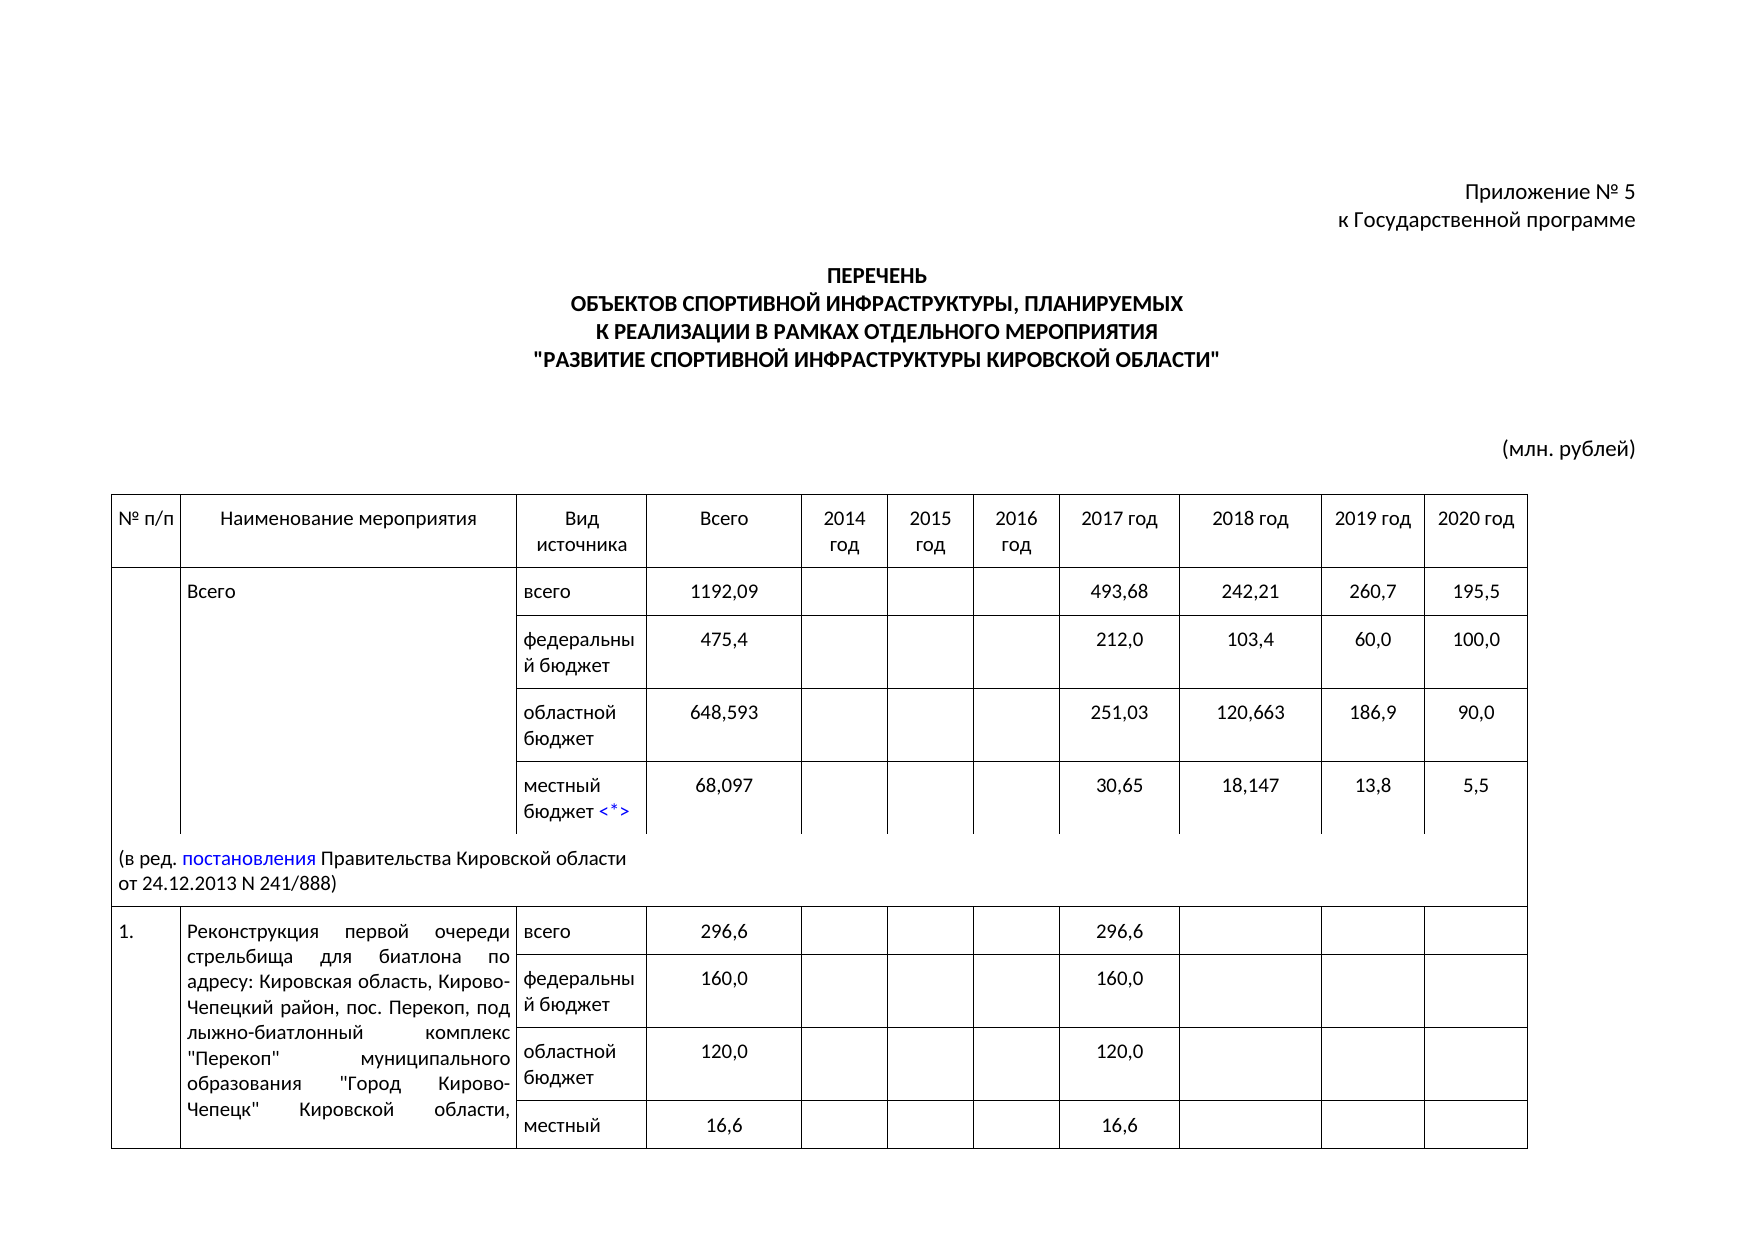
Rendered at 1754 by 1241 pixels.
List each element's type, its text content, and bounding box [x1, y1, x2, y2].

table_cell [888, 762, 973, 834]
table_cell [1425, 1101, 1527, 1148]
table_cell 242,21 [1180, 568, 1321, 615]
table_cell [802, 762, 887, 834]
table_cell [1180, 907, 1321, 954]
text (млн. рублей) [118, 434, 1636, 462]
table_cell всего [517, 568, 646, 615]
table_cell (в ред. постановления Правительства Кировской области от 24.12.2013 N 241/888) [112, 834, 1527, 906]
table_cell федеральный бюджет [517, 955, 646, 1027]
table_header 2014 год [802, 495, 887, 567]
table_cell [1322, 907, 1424, 954]
table_cell [888, 907, 973, 954]
table_header Всего [647, 495, 801, 567]
table_cell 18,147 [1180, 762, 1321, 834]
table_cell областной бюджет [517, 1028, 646, 1100]
table_cell местный бюджет <*> [517, 1101, 646, 1148]
table_cell 60,0 [1322, 616, 1424, 688]
table_cell [888, 955, 973, 1027]
table_header 2019 год [1322, 495, 1424, 567]
title "РАЗВИТИЕ СПОРТИВНОЙ ИНФРАСТРУКТУРЫ КИРОВСКОЙ ОБЛАСТИ" [118, 345, 1636, 373]
table_cell 186,9 [1322, 689, 1424, 761]
table_cell 195,5 [1425, 568, 1527, 615]
table_cell местный бюджет <*> [517, 762, 646, 834]
table_cell 120,0 [647, 1028, 801, 1100]
table_cell 160,0 [647, 955, 801, 1027]
table_cell 251,03 [1060, 689, 1179, 761]
table_cell Реконструкция первой очереди стрельбища для биатлона по адресу: Кировская область, Кирово-Чепецкий район, пос. Перекоп, под лыжно-биатлонный комплекс "Перекоп" муниципального образования "Город Кирово-Чепецк" Кировской области, расположенный по адресу: Кировская область, Кирово-Чепецкий район, пос. Перекоп <**> [181, 907, 516, 1148]
table_cell [1425, 955, 1527, 1027]
title ПЕРЕЧЕНЬ [118, 261, 1636, 289]
title ОБЪЕКТОВ СПОРТИВНОЙ ИНФРАСТРУКТУРЫ, ПЛАНИРУЕМЫХ [118, 289, 1636, 317]
table_cell [802, 689, 887, 761]
table_cell 16,6 [647, 1101, 801, 1148]
text к Государственной программе [118, 205, 1636, 233]
table_cell [802, 907, 887, 954]
table_header № п/п [112, 495, 180, 567]
table_header 2017 год [1060, 495, 1179, 567]
table_cell [1322, 1101, 1424, 1148]
table_cell [802, 1028, 887, 1100]
table_cell 16,6 [1060, 1101, 1179, 1148]
table_header 2015 год [888, 495, 973, 567]
table_cell [1322, 1028, 1424, 1100]
table_cell [888, 616, 973, 688]
table_cell [802, 955, 887, 1027]
text Приложение № 5 [118, 177, 1636, 205]
table_cell [1425, 1028, 1527, 1100]
table_header Вид источника [517, 495, 646, 567]
table_header 2016 год [974, 495, 1059, 567]
table_header Наименование мероприятия [181, 495, 516, 567]
table_cell всего [517, 907, 646, 954]
table_cell 296,6 [1060, 907, 1179, 954]
table_header 2018 год [1180, 495, 1321, 567]
table_cell 13,8 [1322, 762, 1424, 834]
table_cell областной бюджет [517, 689, 646, 761]
table_cell 160,0 [1060, 955, 1179, 1027]
table_cell [802, 616, 887, 688]
table_cell [888, 568, 973, 615]
table_cell 90,0 [1425, 689, 1527, 761]
table_cell [974, 1028, 1059, 1100]
table_cell 120,663 [1180, 689, 1321, 761]
table_cell [974, 616, 1059, 688]
table_cell [802, 1101, 887, 1148]
table_cell 296,6 [647, 907, 801, 954]
table_cell Всего [181, 568, 516, 834]
table_cell 68,097 [647, 762, 801, 834]
table_cell [888, 1101, 973, 1148]
table_cell федеральный бюджет [517, 616, 646, 688]
table_cell [974, 907, 1059, 954]
table_cell [974, 1101, 1059, 1148]
table_cell 475,4 [647, 616, 801, 688]
table_cell [888, 689, 973, 761]
table_cell 648,593 [647, 689, 801, 761]
table_cell [1180, 1101, 1321, 1148]
table_cell 1192,09 [647, 568, 801, 615]
table_cell 100,0 [1425, 616, 1527, 688]
table_cell 120,0 [1060, 1028, 1179, 1100]
title К РЕАЛИЗАЦИИ В РАМКАХ ОТДЕЛЬНОГО МЕРОПРИЯТИЯ [118, 317, 1636, 345]
table_cell [974, 689, 1059, 761]
table_cell [1425, 907, 1527, 954]
table_cell [974, 955, 1059, 1027]
table_cell 5,5 [1425, 762, 1527, 834]
table_cell [1322, 955, 1424, 1027]
table_cell [1180, 1028, 1321, 1100]
table_header 2020 год [1425, 495, 1527, 567]
table_cell [974, 568, 1059, 615]
table_cell [802, 568, 887, 615]
table_cell [1180, 955, 1321, 1027]
table_cell [974, 762, 1059, 834]
table_cell 493,68 [1060, 568, 1179, 615]
table_cell 1. [112, 907, 180, 1148]
table_cell [112, 568, 180, 834]
table_cell 260,7 [1322, 568, 1424, 615]
table_cell 103,4 [1180, 616, 1321, 688]
table_cell 30,65 [1060, 762, 1179, 834]
table_cell 212,0 [1060, 616, 1179, 688]
table_cell [888, 1028, 973, 1100]
